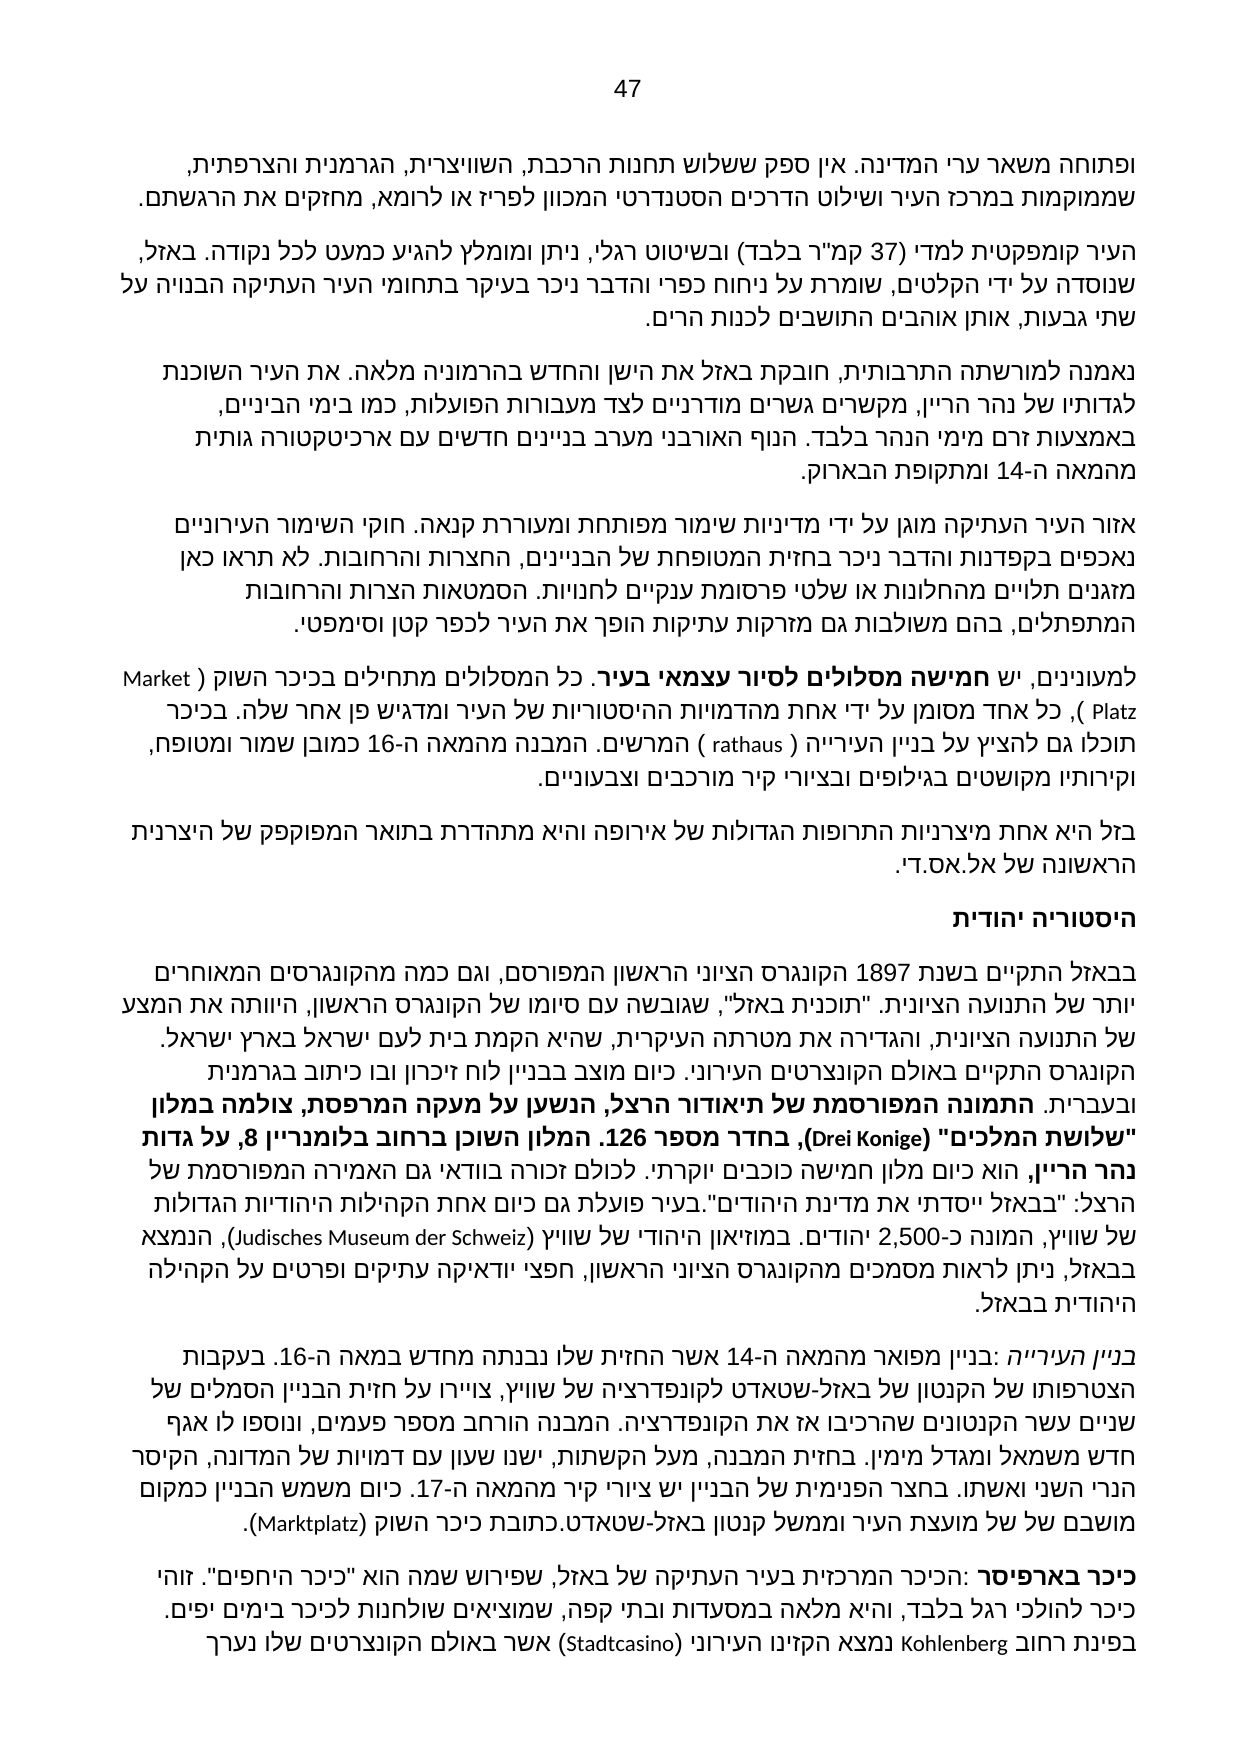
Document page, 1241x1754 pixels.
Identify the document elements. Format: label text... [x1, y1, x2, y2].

text העיר קומפקטית למדי (37 קמ"ר בלבד) ובשיטוט רגלי, ניתן ומומלץ להגיע כמעט לכל נקודה. באזל, שנוסדה על ידי הקלטים, שומרת על ניחוח כפרי והדבר ניכר בעיקר בתחומי העיר העתיקה הבנויה על שתי גבעות, אותן אוהבים התושבים לכנות הרים. [118, 237, 1137, 332]
text אזור העיר העתיקה מוגן על ידי מדיניות שימור מפותחת ומעוררת קנאה. חוקי השימור העירוניים נאכפים בקפדנות והדבר ניכר בחזית המטופחת של הבניינים, החצרות והרחובות. לא תראו כאן מזגנים תלויים מהחלונות או שלטי פרסומת ענקיים לחנויות. הסמטאות הצרות והרחובות המתפתלים, בהם משולבות גם מזרקות עתיקות הופך את העיר לכפר קטן וסימפטי. [118, 510, 1137, 637]
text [118, 1562, 1137, 1657]
text בבאזל התקיים בשנת 1897 הקונגרס הציוני הראשון המפורסם, וגם כמה מהקונגרסים המאוחרים יותר של התנועה הציונית. "תוכנית באזל", שגובשה עם סיומו של הקונגרס הראשון, היוותה את המצע של התנועה הציונית, והגדירה את מטרתה העיקרית, שהיא הקמת בית לעם ישראל בארץ ישראל. הקונגרס התקיים באולם הקונצרטים העירוני. כיום מוצב בבניין לוח זיכרון ובו כיתוב בגרמנית ובעברית. התמונה המפורסמת של תיאודור הרצל, הנשען על מעקה המרפסת, צולמה במלון "שלושת המלכים" (Drei Konige), בחדר מספר 126. המלון השוכן ברחוב בלומנריין 8, על גדות נהר הריין, הוא כיום מלון חמישה כוכבים יוקרתי. לכולם זכורה בוודאי גם האמירה המפורסמת של הרצל: "בבאזל ייסדתי את מדינת היהודים".בעיר פועלת גם כיום אחת הקהילות היהודיות הגדולות של שוויץ, המונה כ-2,500 יהודים. במוזיאון היהודי של שוויץ (Judisches Museum der Schweiz), הנמצא בבאזל, ניתן לראות מסמכים מהקונגרס הציוני הראשון, חפצי יודאיקה עתיקים ופרטים על הקהילה היהודית בבאזל. [118, 957, 1137, 1317]
text בזל היא אחת מיצרניות התרופות הגדולות של אירופה והיא מתהדרת בתואר המפוקפק של היצרנית הראשונה של אל.אס.די. [118, 817, 1137, 878]
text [118, 150, 1137, 212]
text נאמנה למורשתה התרבותית, חובקת באזל את הישן והחדש בהרמוניה מלאה. את העיר השוכנת לגדותיו של נהר הריין, מקשרים גשרים מודרניים לצד מעבורות הפועלות, כמו בימי הביניים, באמצעות זרם מימי הנהר בלבד. הנוף האורבני מערב בניינים חדשים עם ארכיטקטורה גותית מהמאה ה-14 ומתקופת הבארוק. [118, 357, 1137, 484]
text היסטוריה יהודית [118, 904, 1137, 932]
text בניין העירייה :בניין מפואר מהמאה ה-14 אשר החזית שלו נבנתה מחדש במאה ה-16. בעקבות הצטרפותו של הקנטון של באזל-שטאדט לקונפדרציה של שוויץ, צויירו על חזית הבניין הסמלים של שניים עשר הקנטונים שהרכיבו אז את הקונפדרציה. המבנה הורחב מספר פעמים, ונוספו לו אגף חדש משמאל ומגדל מימין. בחזית המבנה, מעל הקשתות, ישנו שעון עם דמויות של המדונה, הקיסר הנרי השני ואשתו. בחצר הפנימית של הבניין יש ציורי קיר מהמאה ה-17. כיום משמש הבניין כמקום מושבם של של מועצת העיר וממשל קנטון באזל-שטאדט.כתובת כיכר השוק (Marktplatz). [118, 1342, 1137, 1537]
text למעונינים, יש חמישה מסלולים לסיור עצמאי בעיר. כל המסלולים מתחילים בכיכר השוק ( Market Platz ), כל אחד מסומן על ידי אחת מהדמויות ההיסטוריות של העיר ומדגיש פן אחר שלה. בכיכר תוכלו גם להציץ על בניין העירייה ( rathaus ) המרשים. המבנה מהמאה ה-16 כמובן שמור ומטופח, וקירותיו מקושטים בגילופים ובציורי קיר מורכבים וצבעוניים. [118, 663, 1137, 792]
